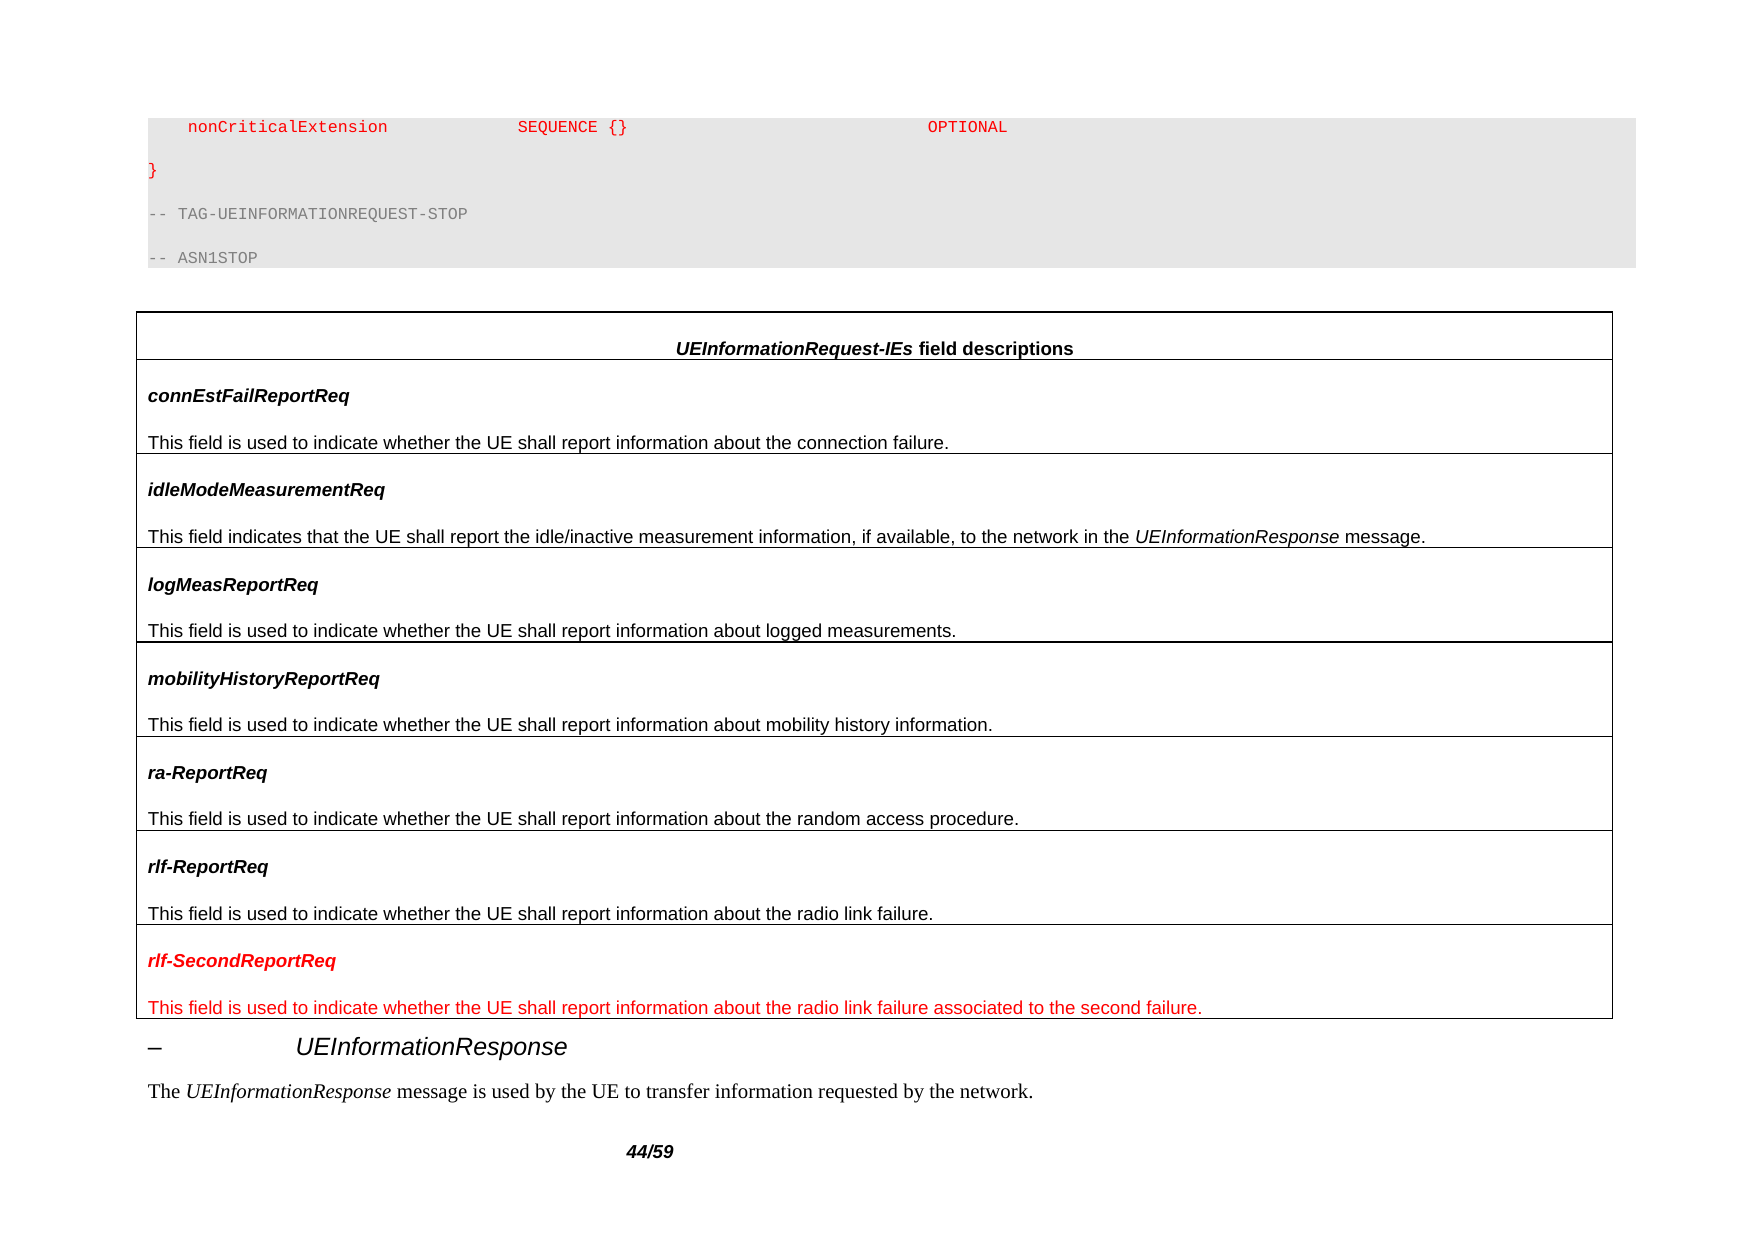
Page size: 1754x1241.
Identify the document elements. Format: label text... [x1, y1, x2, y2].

table_cell logMeasReportReq This field is used to indicate whether the UE shall report information about logged measurements. [137, 548, 1612, 641]
text -- TAG-UEINFORMATIONREQUEST-STOP [148, 206, 1636, 225]
table_cell rlf-ReportReq This field is used to indicate whether the UE shall report information about the radio link failure. [137, 831, 1612, 924]
text – UEInformationResponse [148, 1032, 1636, 1060]
text } [148, 162, 1636, 181]
table_cell ra-ReportReq This field is used to indicate whether the UE shall report information about the random access procedure. [137, 737, 1612, 830]
text nonCriticalExtension SEQUENCE {} OPTIONAL [148, 118, 1636, 137]
table_cell rlf-SecondReportReq This field is used to indicate whether the UE shall report information about the radio link failure associated to the second failure. [137, 925, 1612, 1018]
text -- ASN1STOP [148, 250, 1636, 268]
table_header UEInformationRequest-IEs field descriptions [137, 313, 1612, 359]
table_cell idleModeMeasurementReq This field indicates that the UE shall report the idle/inactive measurement information, if available, to the network in the UEInformationResponse message. [137, 454, 1612, 547]
text The UEInformationResponse message is used by the UE to transfer information requested by the network. [148, 1079, 1636, 1103]
table_cell connEstFailReportReq This field is used to indicate whether the UE shall report information about the connection failure. [137, 360, 1612, 453]
table_cell mobilityHistoryReportReq This field is used to indicate whether the UE shall report information about mobility history information. [137, 643, 1612, 736]
